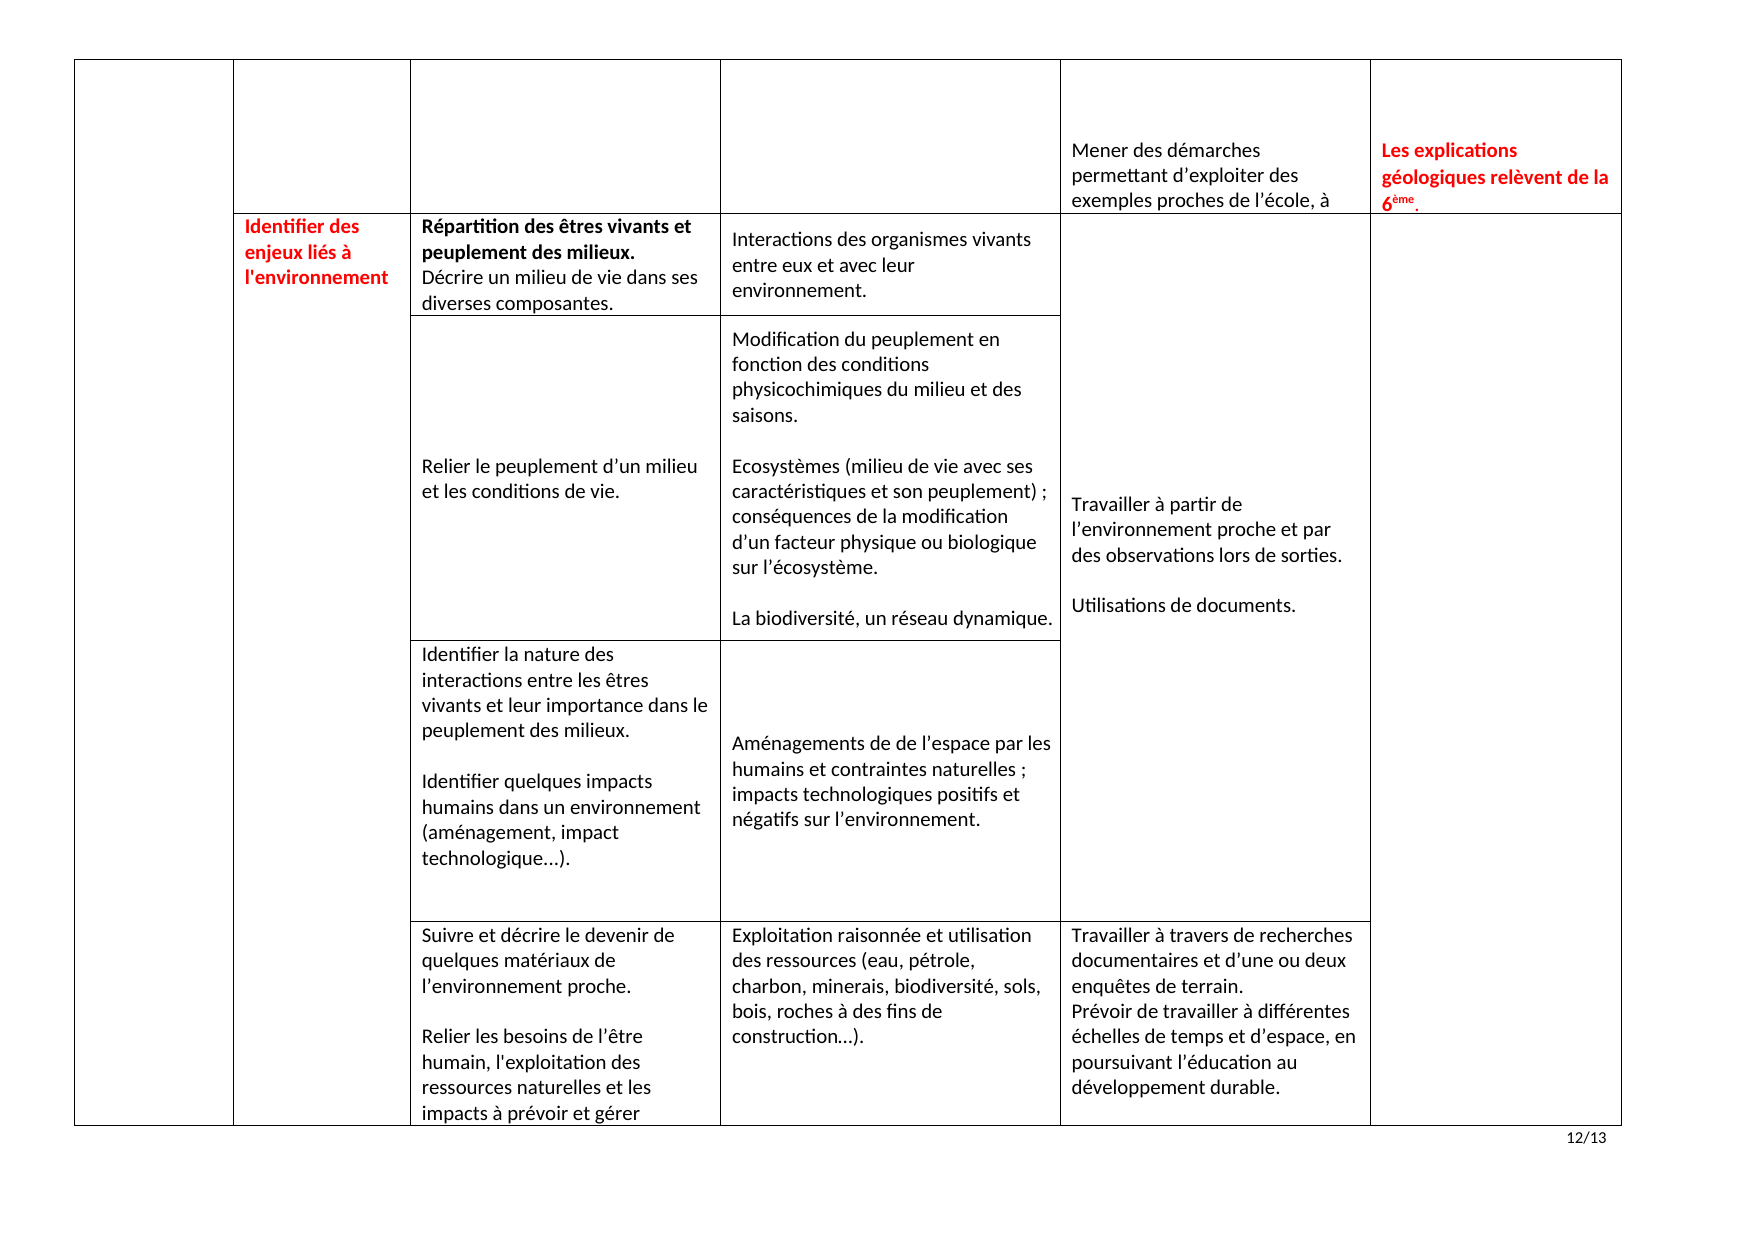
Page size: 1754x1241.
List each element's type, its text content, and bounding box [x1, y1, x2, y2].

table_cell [1061, 922, 1370, 1125]
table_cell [721, 60, 1060, 213]
table_cell Répartition des êtres vivants et peuplement des milieux. Décrire un milieu de vie dans ses diverses composantes. [411, 214, 720, 315]
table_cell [411, 60, 720, 213]
table_cell [1371, 214, 1621, 1125]
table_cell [411, 922, 720, 1125]
table_cell Modification du peuplement en fonction des conditions physicochimiques du milieu et des saisons. Ecosystèmes (milieu de vie avec ses caractéristiques et son peuplement) ; conséquences de la modification d’un facteur physique ou biologique sur l’écosystème. La biodiversité, un réseau dynamique. [721, 316, 1060, 640]
table_cell Aménagements de de l’espace par les humains et contraintes naturelles ; impacts technologiques positifs et négatifs sur l’environnement. [721, 641, 1060, 921]
table_cell Relier le peuplement d’un milieu et les conditions de vie. [411, 316, 720, 640]
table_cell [721, 922, 1060, 1125]
table_cell Travailler à partir de l’environnement proche et par des observations lors de sorties. Utilisations de documents. [1061, 214, 1370, 921]
table_cell Interactions des organismes vivants entre eux et avec leur environnement. [721, 214, 1060, 315]
table_cell Identifier des enjeux liés à l'environnement [234, 214, 410, 1125]
table_cell Identifier la nature des interactions entre les êtres vivants et leur importance dans le peuplement des milieux. Identifier quelques impacts humains dans un environnement (aménagement, impact technologique...). [411, 641, 720, 921]
